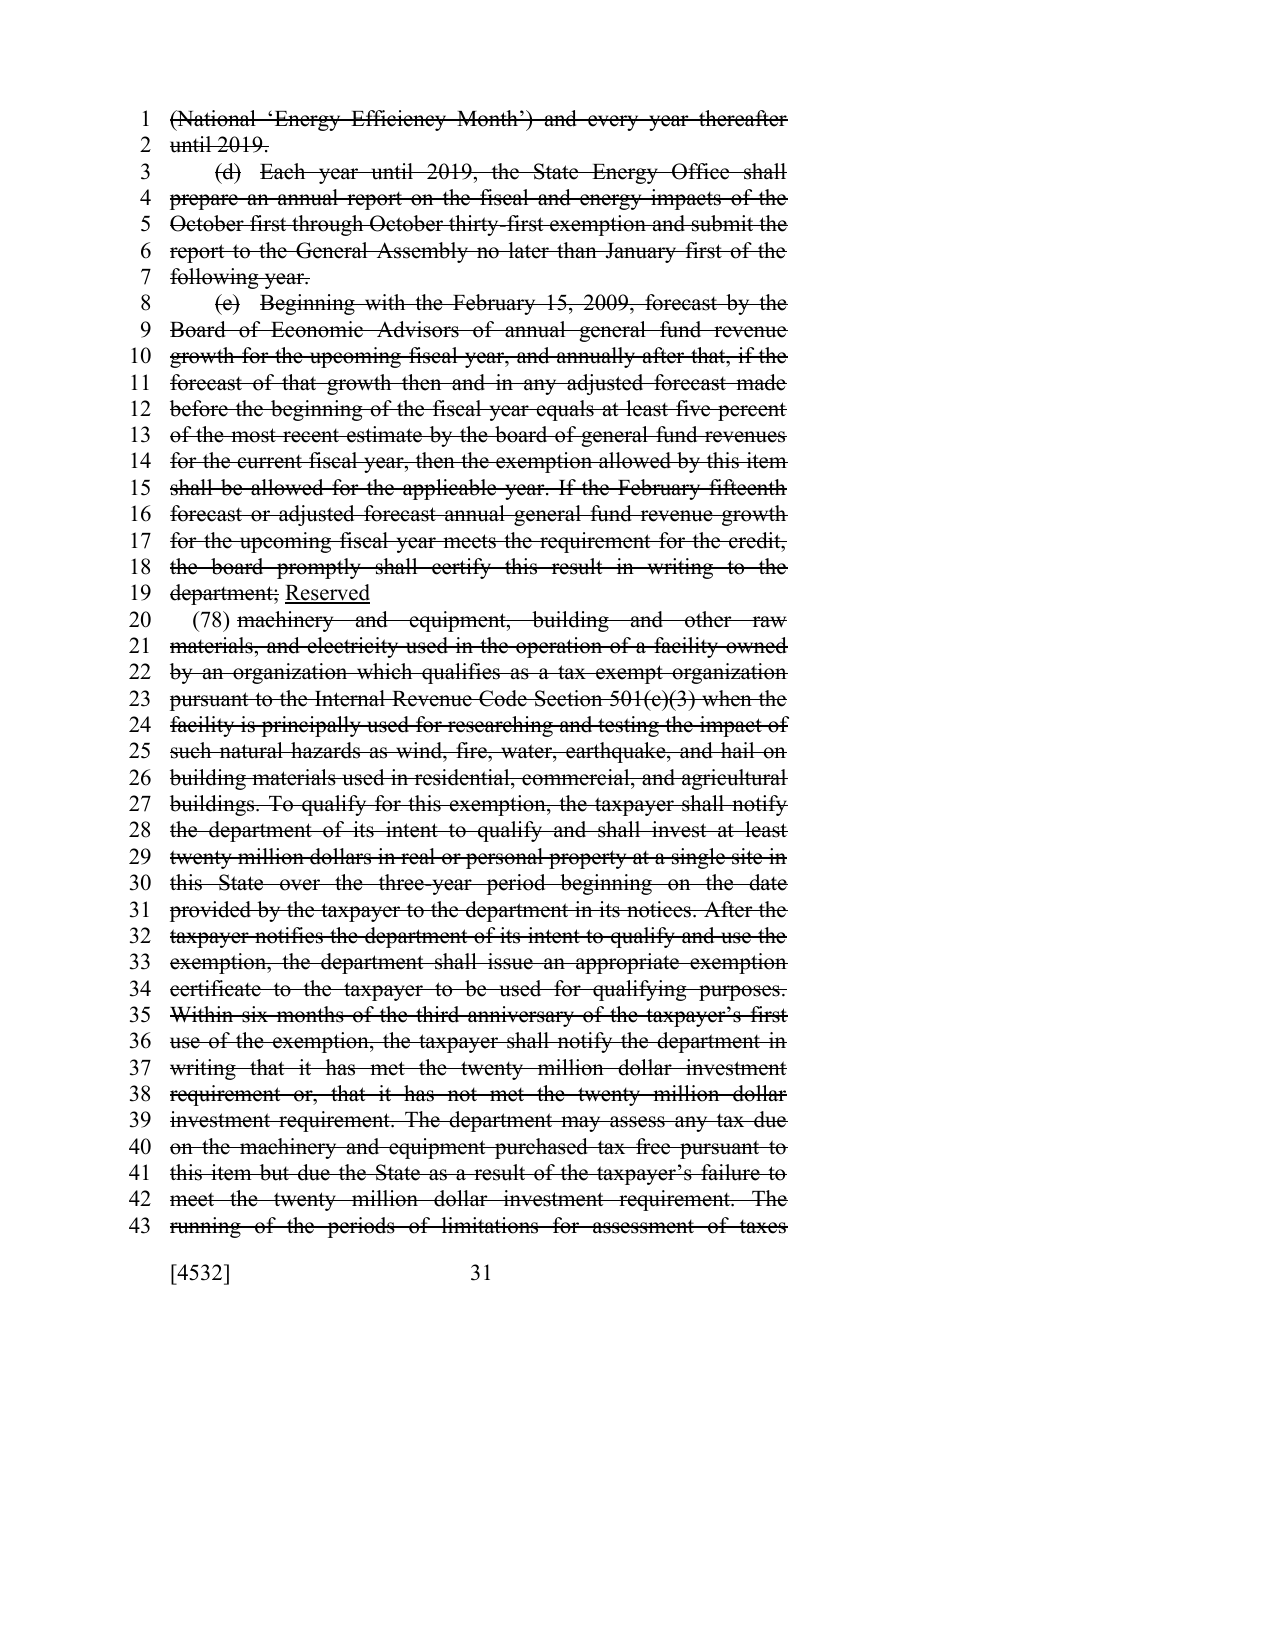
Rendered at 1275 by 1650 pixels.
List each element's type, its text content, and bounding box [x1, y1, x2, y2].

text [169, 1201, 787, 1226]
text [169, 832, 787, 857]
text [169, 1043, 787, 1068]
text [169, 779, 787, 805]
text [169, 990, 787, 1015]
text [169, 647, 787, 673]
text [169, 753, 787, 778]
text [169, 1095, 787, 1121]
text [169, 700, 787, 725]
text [169, 120, 787, 158]
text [169, 105, 787, 119]
text (d) Each year until 2019, the State Energy Office shall prepare an annual report on the fiscal and energy impacts of the October first through October thirty-first exemption and submit the report to the General Assembly no later than January first of the following year. [169, 252, 787, 289]
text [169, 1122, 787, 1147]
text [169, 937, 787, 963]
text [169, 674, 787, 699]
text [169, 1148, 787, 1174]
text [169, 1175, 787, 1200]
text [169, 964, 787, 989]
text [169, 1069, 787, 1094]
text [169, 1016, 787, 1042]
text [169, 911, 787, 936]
text (d) Each year until 2019, the State Energy Office shall prepare an annual report on the fiscal and energy impacts of the October first through October thirty-first exemption and submit the report to the General Assembly no later than January first of the following year. [169, 158, 787, 198]
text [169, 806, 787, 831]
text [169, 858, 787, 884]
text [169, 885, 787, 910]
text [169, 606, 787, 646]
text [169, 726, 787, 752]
